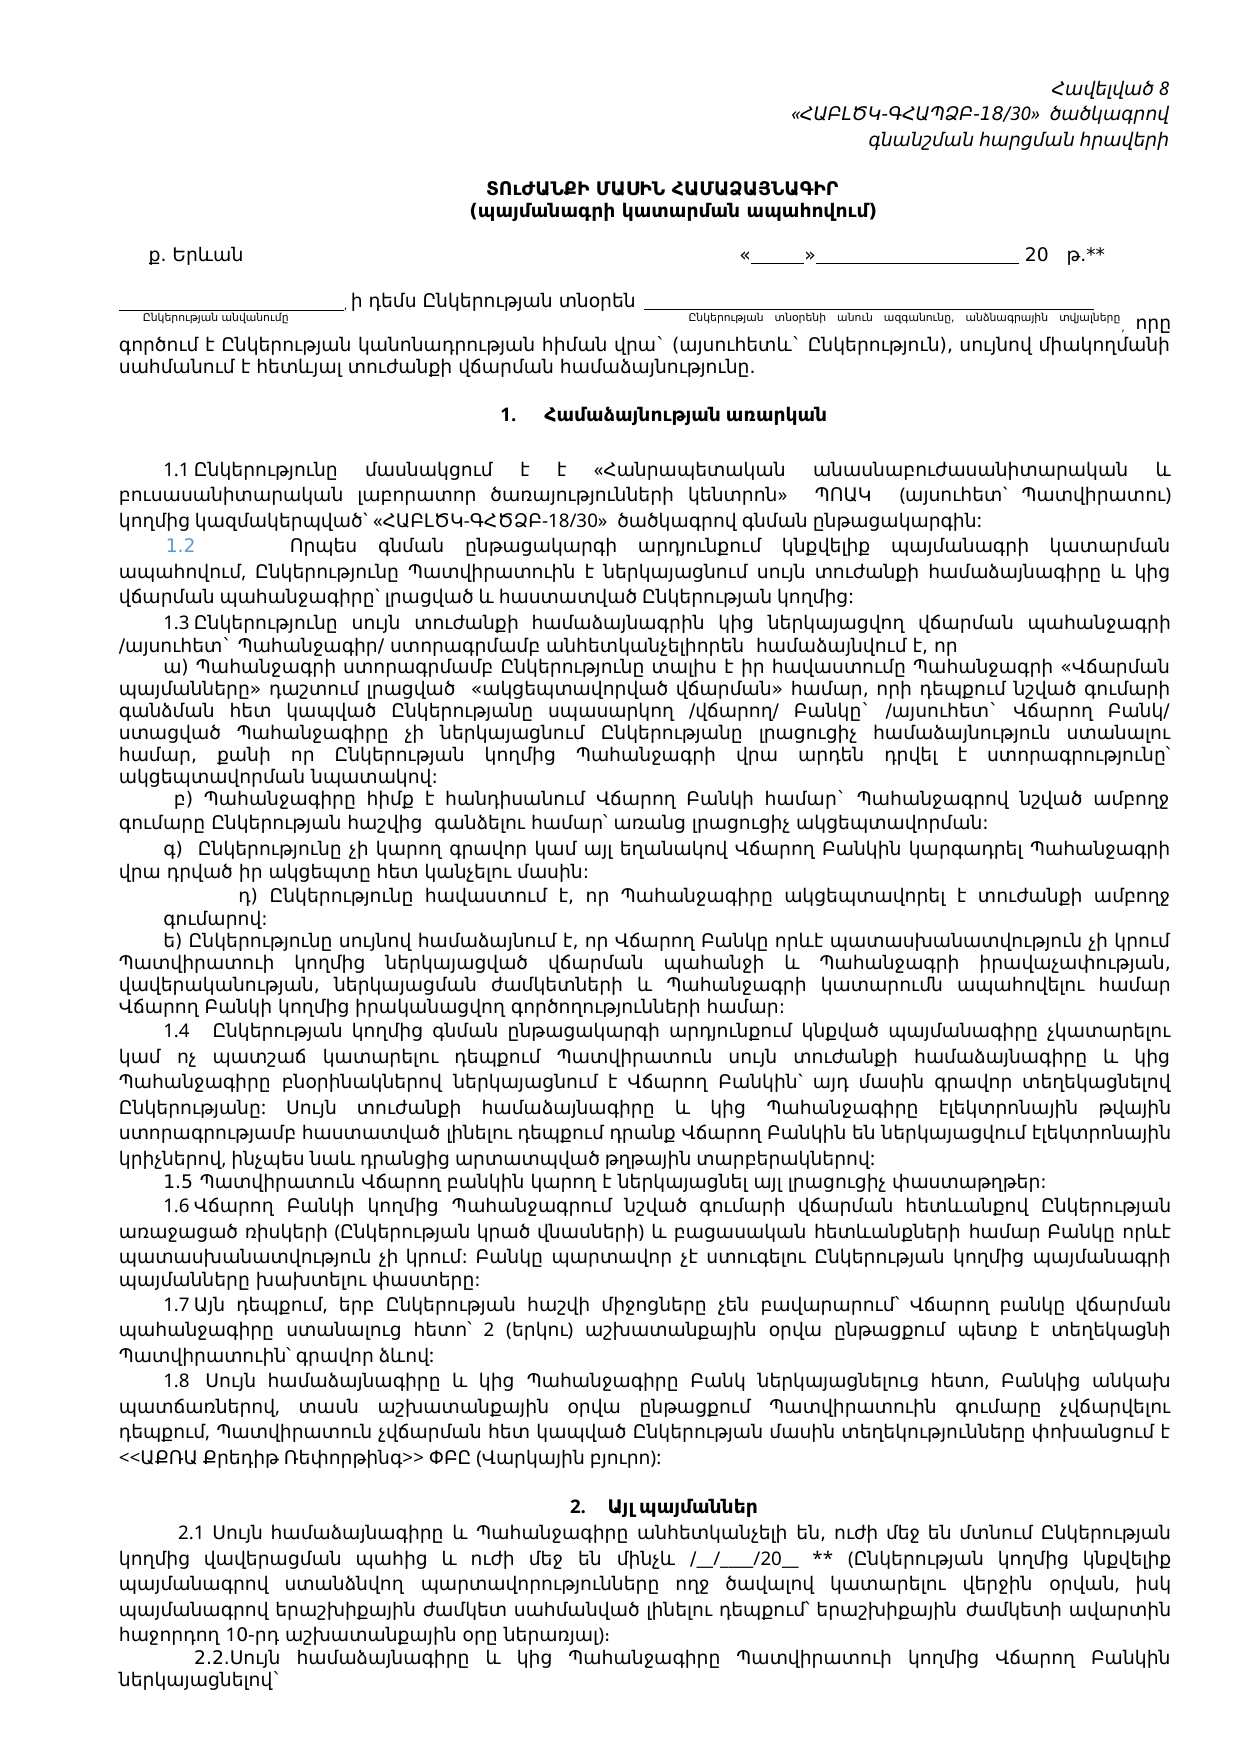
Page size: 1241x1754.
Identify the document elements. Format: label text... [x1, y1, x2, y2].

text , ի դեմս Ընկերության տնօրեն [119, 290, 1171, 312]
text ա) Պահանջագրի ստորագրմամբ Ընկերությունը տալիս է իր հավաստումը Պահանջագրի «Վճարման պայմանները» դաշտում լրացված «ակցեպտավորված վճարման» համար, որի դեպքում նշված գումարի գանձման հետ կապված Ընկերությանը սպասարկող /վճարող/ Բանկը` /այսուհետ` Վճարող Բանկ/ ստացված Պահանջագիրը չի ներկայացնում Ընկերությանը լրացուցիչ համաձայնություն ստանալու համար, քանի որ Ընկերության կողմից Պահանջագրի վրա արդեն դրվել է ստորագրությունը՝ ակցեպտավորման նպատակով: [119, 657, 1171, 788]
list Այլ պայմաններ [156, 1494, 1171, 1519]
list Համաձայնության առարկան [156, 402, 1171, 427]
text ե) Ընկերությունը սույնով համաձայնում է, որ Վճարող Բանկը որևէ պատասխանատվություն չի կրում Պատվիրատուի կողմից ներկայացված վճարման պահանջի և Պահանջագրի իրավաչափության, վավերականության, ներկայացման ժամկետների և Պահանջագրի կատարումն ապահովելու համար Վճարող Բանկի կողմից իրականացվող գործողությունների համար: [119, 930, 1171, 1017]
text բ) Պահանջագիրը հիմք է հանդիսանում Վճարող Բանկի համար` Պահանջագրով նշված ամբողջ գումարը Ընկերության հաշվից գանձելու համար՝ առանց լրացուցիչ ակցեպտավորման: [119, 788, 1171, 835]
text Ընկերության անվանումը Ընկերության տնօրենի անուն ազգանունը, անձնագրային տվյալները, որը գործում է Ընկերության կանոնադրության հիման վրա` (այսուհետև` Ընկերություն), սույնով միակողմանի սահմանում է հետևյալ տուժանքի վճարման համաձայնությունը. [119, 312, 1171, 377]
list Ընկերության կողմից գնման ընթացակարգի արդյունքում կնքված պայմանագիրը չկատարելու կամ ոչ պատշաճ կատարելու դեպքում Պատվիրատուն սույն տուժանքի համաձայնագիրը և կից Պահանջագիրը բնօրինակներով ներկայացնում է Վճարող Բանկին` այդ մասին գրավոր տեղեկացնելով Ընկերությանը: Սույն տուժանքի համաձայնագիրը և կից Պահանջագիրը էլեկտրոնային թվային ստորագրությամբ հաստատված լինելու դեպքում դրանք Վճարող Բանկին են ներկայացվում էլեկտրոնային կրիչներով, ինչպես նաև դրանցից արտատպված թղթային տարբերակներով: [119, 1017, 1171, 1171]
text (պայմանագրի կատարման ապահովում) [119, 200, 1171, 222]
list Սույն համաձայնագիրը և կից Պահանջագիրը Բանկ ներկայացնելուց հետո, Բանկից անկախ պատճառներով, տասն աշխատանքային օրվա ընթացքում Պատվիրատուին գումարը չվճարվելու դեպքում, Պատվիրատուն չվճարման հետ կապված Ընկերության մասին տեղեկությունները փոխանցում է <<ԱՔՌԱ Քրեդիթ Ռեփորթինգ>> ՓԲԸ (Վարկային բյուրո): [119, 1367, 1171, 1469]
list Ընկերությունը մասնակցում է է «Հանրապետական անասնաբուժասանիտարական և բուսասանիտարական լաբորատոր ծառայությունների կենտրոն» ՊՈԱԿ (այսուհետ` Պատվիրատու) կողմից կազմակերպված` «ՀԱԲԼԾԿ-ԳՀԾՁԲ-18/30» ծածկագրով գնման ընթացակարգին: [119, 456, 1171, 533]
text դ) Ընկերությունը հավաստում է, որ Պահանջագիրը ակցեպտավորել է տուժանքի ամբողջ գումարով: [163, 883, 1171, 930]
text գ) Ընկերությունը չի կարող գրավոր կամ այլ եղանակով Վճարող Բանկին կարգադրել Պահանջագրի վրա դրված իր ակցեպտը հետ կանչելու մասին: [119, 835, 1171, 883]
text ՏՈւԺԱՆՔԻ ՄԱՍԻՆ ՀԱՄԱՁԱՅՆԱԳԻՐ [119, 178, 1171, 200]
list Վճարող Բանկի կողմից Պահանջագրում նշված գումարի վճարման հետևանքով Ընկերության առաջացած ռիսկերի (Ընկերության կրած վնասների) և բացասական հետևանքների համար Բանկը որևէ պատասխանատվություն չի կրում: Բանկը պարտավոր չէ ստուգելու Ընկերության կողմից պայմանագրի պայմանները խախտելու փաստերը: [119, 1192, 1171, 1291]
list Ընկերությունը սույն տուժանքի համաձայնագրին կից ներկայացվող վճարման պահանջագրի /այսուհետ` Պահանջագիր/ ստորագրմամբ անհետկանչելիորեն համաձայնվում է, որ [119, 609, 1171, 657]
text 2.1 Սույն համաձայնագիրը և Պահանջագիրը անհետկանչելի են, ուժի մեջ են մտնում Ընկերության կողմից վավերացման պահից և ուժի մեջ են մինչև /__/____/20__ ** (Ընկերության կողմից կնքվելիք պայմանագրով ստանձնվող պարտավորությունները ողջ ծավալով կատարելու վերջին օրվան, իսկ պայմանագրով երաշխիքային ժամկետ սահմանված լինելու դեպքում՝ երաշխիքային ժամկետի ավարտին հաջորդող 10-րդ աշխատանքային օրը ներառյալ)։ [119, 1519, 1171, 1647]
text ք. Երևան « » 20 թ.** [119, 244, 1171, 266]
list Պատվիրատուն Վճարող բանկին կարող է ներկայացնել այլ լրացուցիչ փաստաթղթեր: [119, 1171, 1171, 1192]
text 2.2.Սույն համաձայնագիրը և կից Պահանջագիրը Պատվիրատուի կողմից Վճարող Բանկին ներկայացնելով` [119, 1647, 1171, 1691]
text Հավելված 8 [119, 75, 1171, 101]
text «ՀԱԲԼԾԿ-ԳՀԱՊՁԲ-18/30» ծածկագրով [119, 101, 1171, 126]
list Այն դեպքում, երբ Ընկերության հաշվի միջոցները չեն բավարարում՝ Վճարող բանկը վճարման պահանջագիրը ստանալուց հետո՝ 2 (երկու) աշխատանքային օրվա ընթացքում պետք է տեղեկացնի Պատվիրատուին՝ գրավոր ձևով: [119, 1291, 1171, 1367]
text գնանշման հարցման հրավերի [119, 126, 1171, 152]
list Որպես գնման ընթացակարգի արդյունքում կնքվելիք պայմանագրի կատարման ապահովում, Ընկերությունը Պատվիրատուին է ներկայացնում սույն տուժանքի համաձայնագիրը և կից վճարման պահանջագիրը` լրացված և հաստատված Ընկերության կողմից: [119, 533, 1171, 609]
